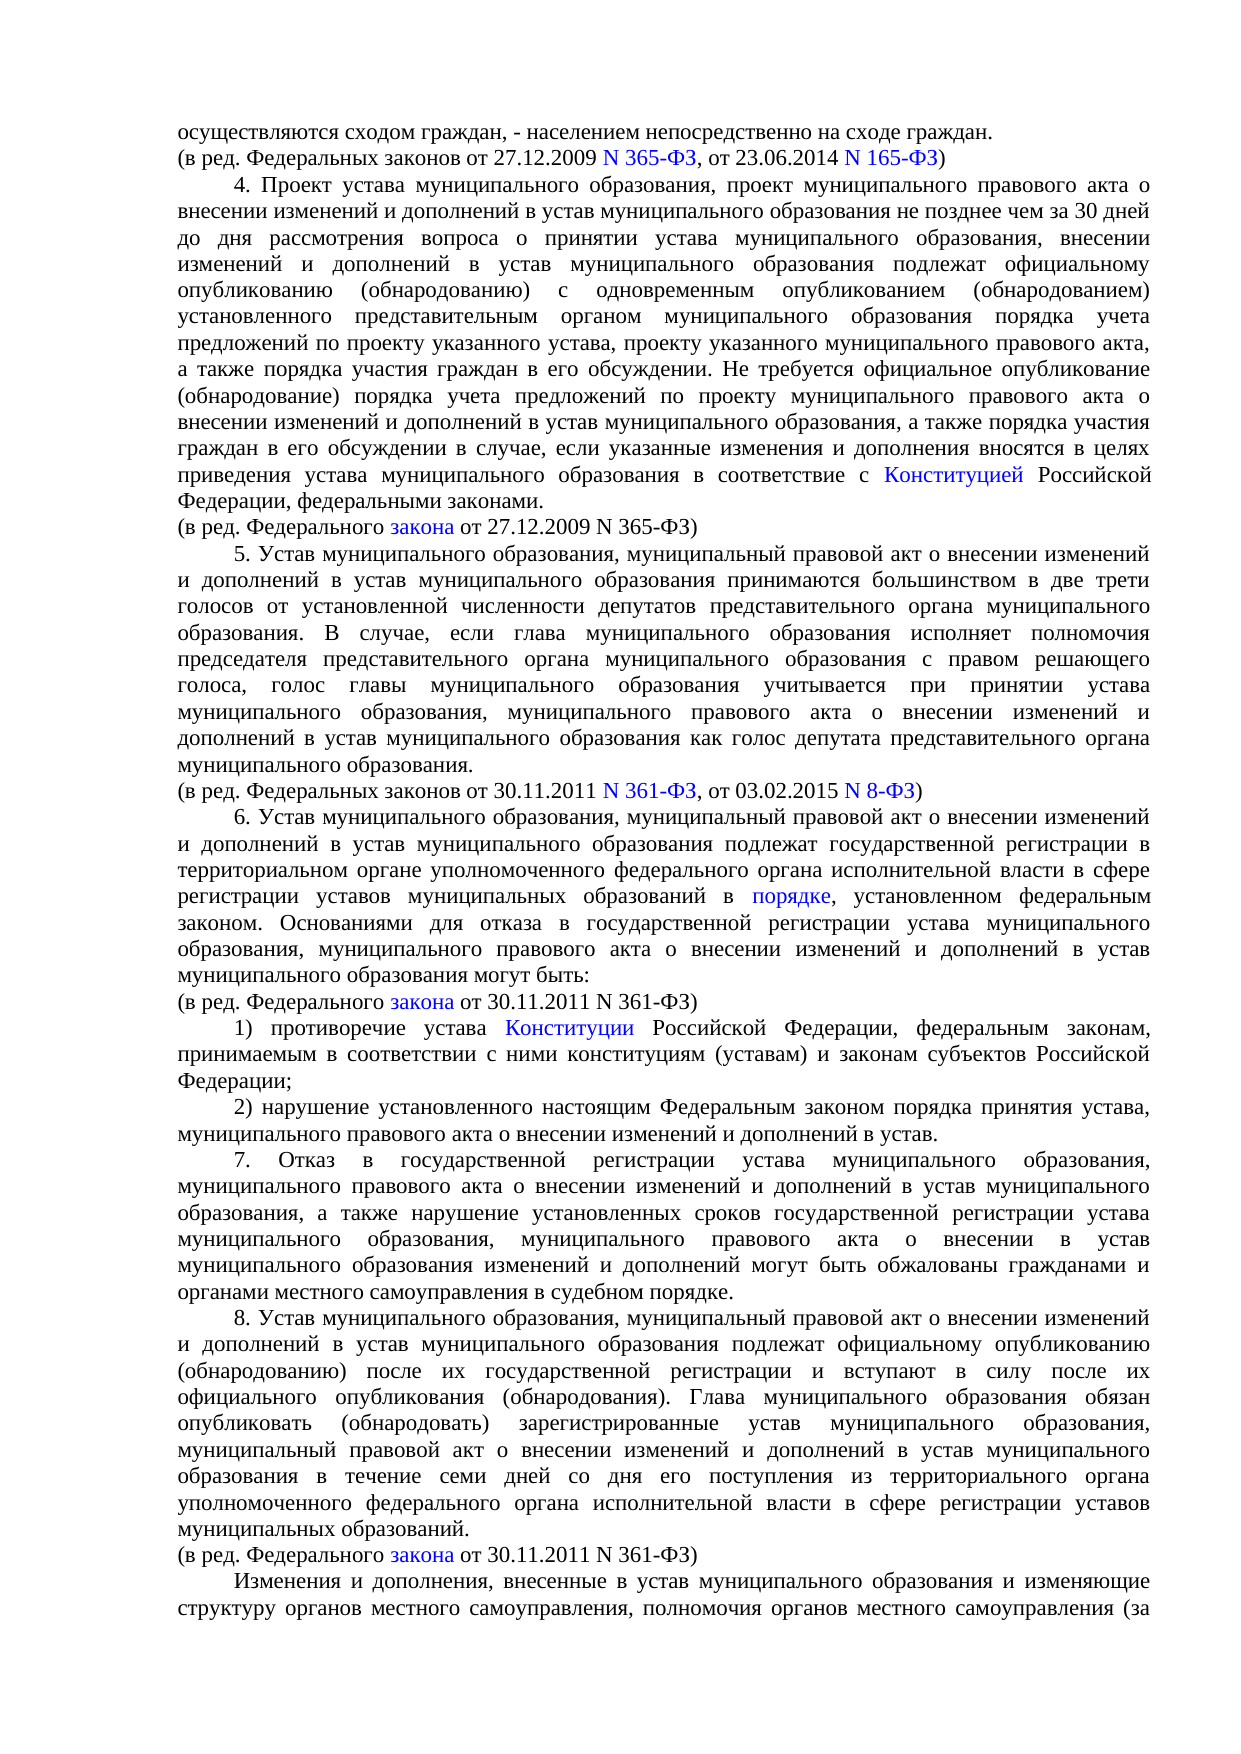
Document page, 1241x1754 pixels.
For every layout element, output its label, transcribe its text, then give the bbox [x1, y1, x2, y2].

text 4. Проект устава муниципального образования, проект муниципального правового акта о внесении изменений и дополнений в устав муниципального образования не позднее чем за 30 дней до дня рассмотрения вопроса о принятии устава муниципального образования, внесении изменений и дополнений в устав муниципального образования подлежат официальному опубликованию (обнародованию) с одновременным опубликованием (обнародованием) установленного представительным органом муниципального образования порядка учета предложений по проекту указанного устава, проекту указанного муниципального правового акта, а также порядка участия граждан в его обсуждении. Не требуется официальное опубликование (обнародование) порядка учета предложений по проекту муниципального правового акта о внесении изменений и дополнений в устав муниципального образования, а также порядка участия граждан в его обсуждении в случае, если указанные изменения и дополнения вносятся в целях приведения устава муниципального образования в соответствие с Конституцией Российской Федерации, федеральными законами. [177, 171, 1152, 513]
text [177, 118, 1152, 144]
text (в ред. Федерального закона от 30.11.2011 N 361-ФЗ) [177, 1541, 1152, 1568]
text 7. Отказ в государственной регистрации устава муниципального образования, муниципального правового акта о внесении изменений и дополнений в устав муниципального образования, а также нарушение установленных сроков государственной регистрации устава муниципального образования, муниципального правового акта о внесении в устав муниципального образования изменений и дополнений могут быть обжалованы гражданами и органами местного самоуправления в судебном порядке. [177, 1146, 1152, 1304]
text 2) нарушение установленного настоящим Федеральным законом порядка принятия устава, муниципального правового акта о внесении изменений и дополнений в устав. [177, 1093, 1152, 1146]
text 6. Устав муниципального образования, муниципальный правовой акт о внесении изменений и дополнений в устав муниципального образования подлежат государственной регистрации в территориальном органе уполномоченного федерального органа исполнительной власти в сфере регистрации уставов муниципальных образований в порядке, установленном федеральным законом. Основаниями для отказа в государственной регистрации устава муниципального образования, муниципального правового акта о внесении изменений и дополнений в устав муниципального образования могут быть: [177, 803, 1152, 988]
text 5. Устав муниципального образования, муниципальный правовой акт о внесении изменений и дополнений в устав муниципального образования принимаются большинством в две трети голосов от установленной численности депутатов представительного органа муниципального образования. В случае, если глава муниципального образования исполняет полномочия председателя представительного органа муниципального образования с правом решающего голоса, голос главы муниципального образования учитывается при принятии устава муниципального образования, муниципального правового акта о внесении изменений и дополнений в устав муниципального образования как голос депутата представительного органа муниципального образования. [177, 540, 1152, 777]
text 1) противоречие устава Конституции Российской Федерации, федеральным законам, принимаемым в соответствии с ними конституциям (уставам) и законам субъектов Российской Федерации; [177, 1014, 1152, 1093]
text (в ред. Федеральных законов от 30.11.2011 N 361-ФЗ, от 03.02.2015 N 8-ФЗ) [177, 777, 1152, 803]
text (в ред. Федерального закона от 30.11.2011 N 361-ФЗ) [177, 988, 1152, 1014]
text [177, 1568, 1152, 1620]
text (в ред. Федерального закона от 27.12.2009 N 365-ФЗ) [177, 513, 1152, 540]
text (в ред. Федеральных законов от 27.12.2009 N 365-ФЗ, от 23.06.2014 N 165-ФЗ) [177, 144, 1152, 171]
text 8. Устав муниципального образования, муниципальный правовой акт о внесении изменений и дополнений в устав муниципального образования подлежат официальному опубликованию (обнародованию) после их государственной регистрации и вступают в силу после их официального опубликования (обнародования). Глава муниципального образования обязан опубликовать (обнародовать) зарегистрированные устав муниципального образования, муниципальный правовой акт о внесении изменений и дополнений в устав муниципального образования в течение семи дней со дня его поступления из территориального органа уполномоченного федерального органа исполнительной власти в сфере регистрации уставов муниципальных образований. [177, 1304, 1152, 1541]
